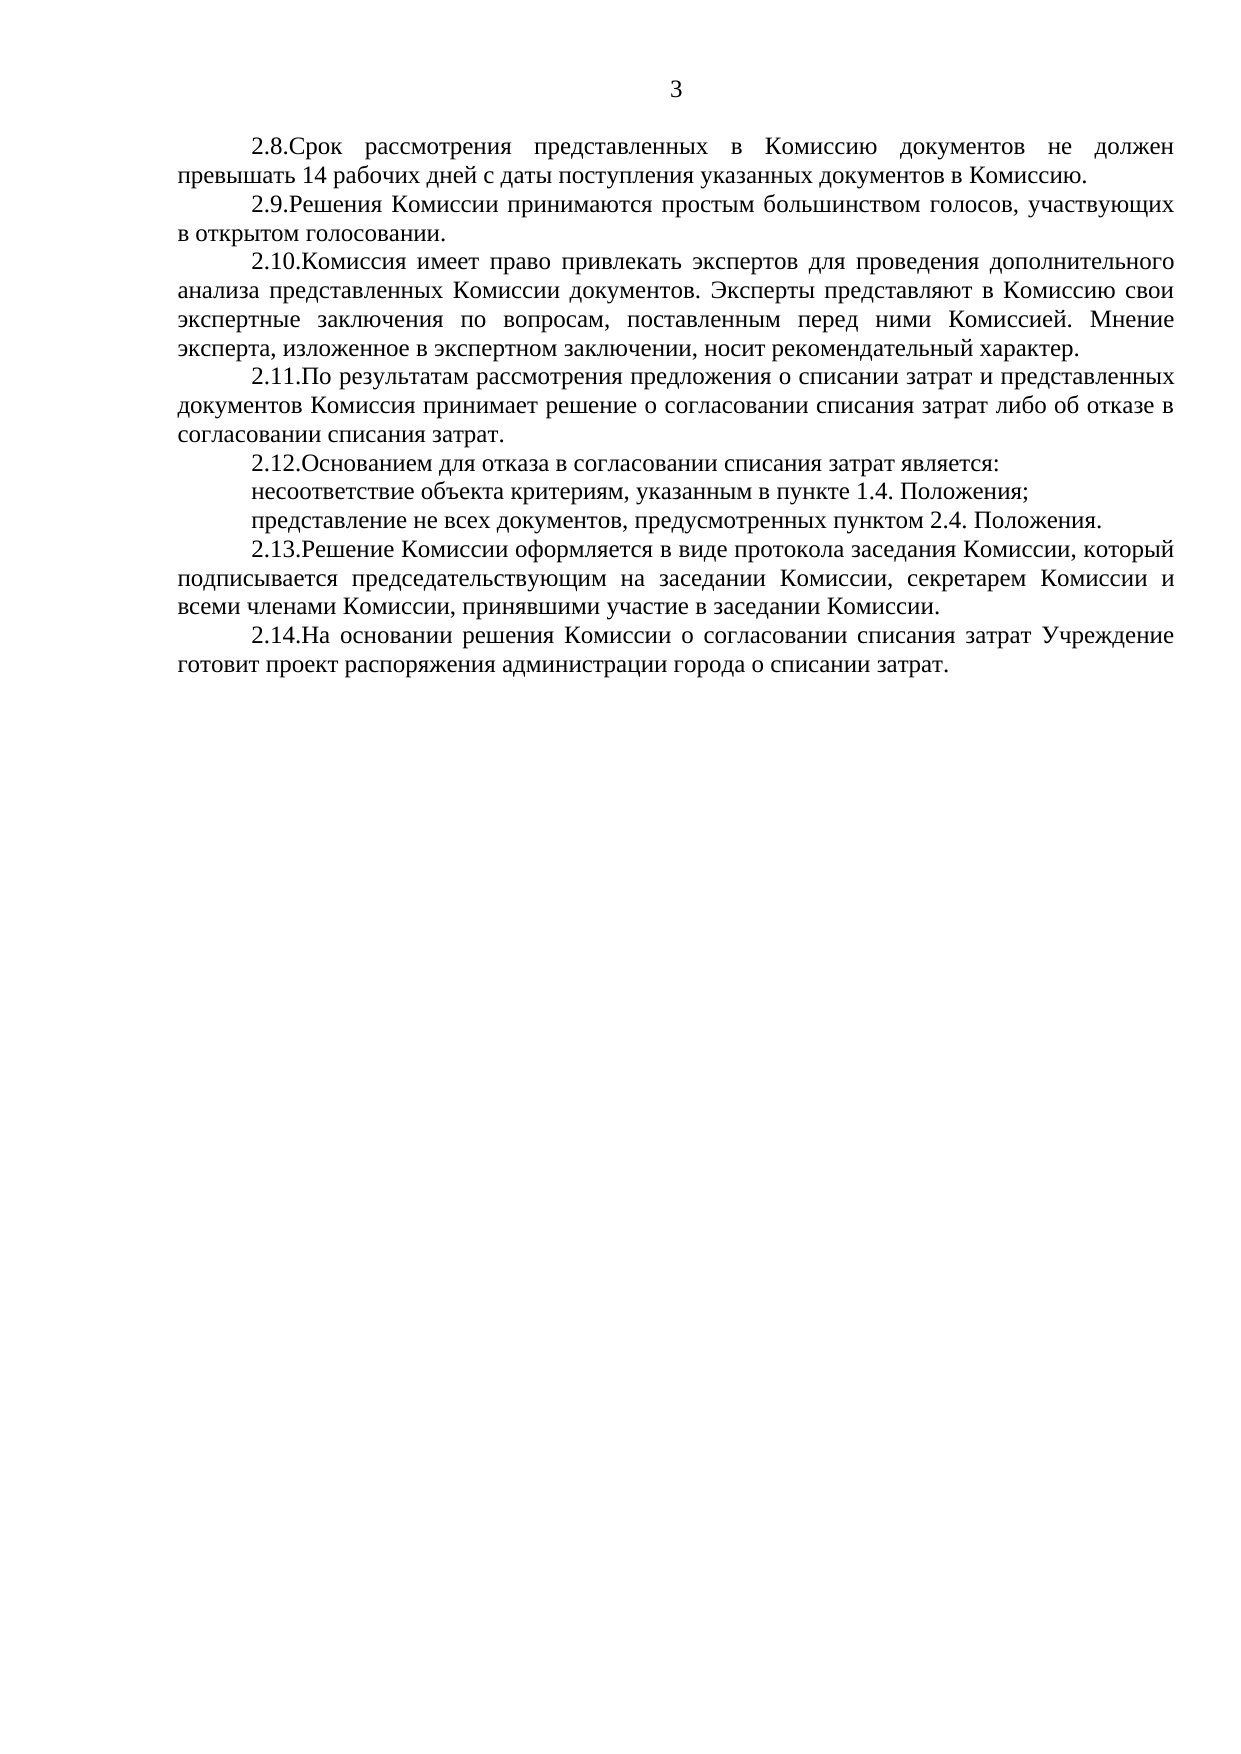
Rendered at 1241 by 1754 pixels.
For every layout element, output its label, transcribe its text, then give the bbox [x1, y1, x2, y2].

text несоответствие объекта критериям, указанным в пункте 1.4. Положения; [177, 476, 1175, 505]
text представление не всех документов, предусмотренных пунктом 2.4. Положения. [177, 505, 1175, 534]
text 2.10.Комиссия имеет право привлекать экспертов для проведения дополнительного анализа представленных Комиссии документов. Эксперты представляют в Комиссию свои экспертные заключения по вопросам, поставленным перед ними Комиссией. Мнение эксперта, изложенное в экспертном заключении, носит рекомендательный характер. [177, 246, 1175, 361]
text 2.11.По результатам рассмотрения предложения о списании затрат и представленных документов Комиссия принимает решение о согласовании списания затрат либо об отказе в согласовании списания затрат. [177, 361, 1175, 448]
text 2.14.На основании решения Комиссии о согласовании списания затрат Учреждение готовит проект распоряжения администрации города о списании затрат. [177, 620, 1175, 678]
text 2.9.Решения Комиссии принимаются простым большинством голосов, участвующих в открытом голосовании. [177, 189, 1175, 246]
text 2.8.Срок рассмотрения представленных в Комиссию документов не должен превышать 14 рабочих дней с даты поступления указанных документов в Комиссию. [177, 131, 1175, 189]
text 2.12.Основанием для отказа в согласовании списания затрат является: [177, 448, 1175, 476]
text 2.13.Решение Комиссии оформляется в виде протокола заседания Комиссии, который подписывается председательствующим на заседании Комиссии, секретарем Комиссии и всеми членами Комиссии, принявшими участие в заседании Комиссии. [177, 534, 1175, 620]
